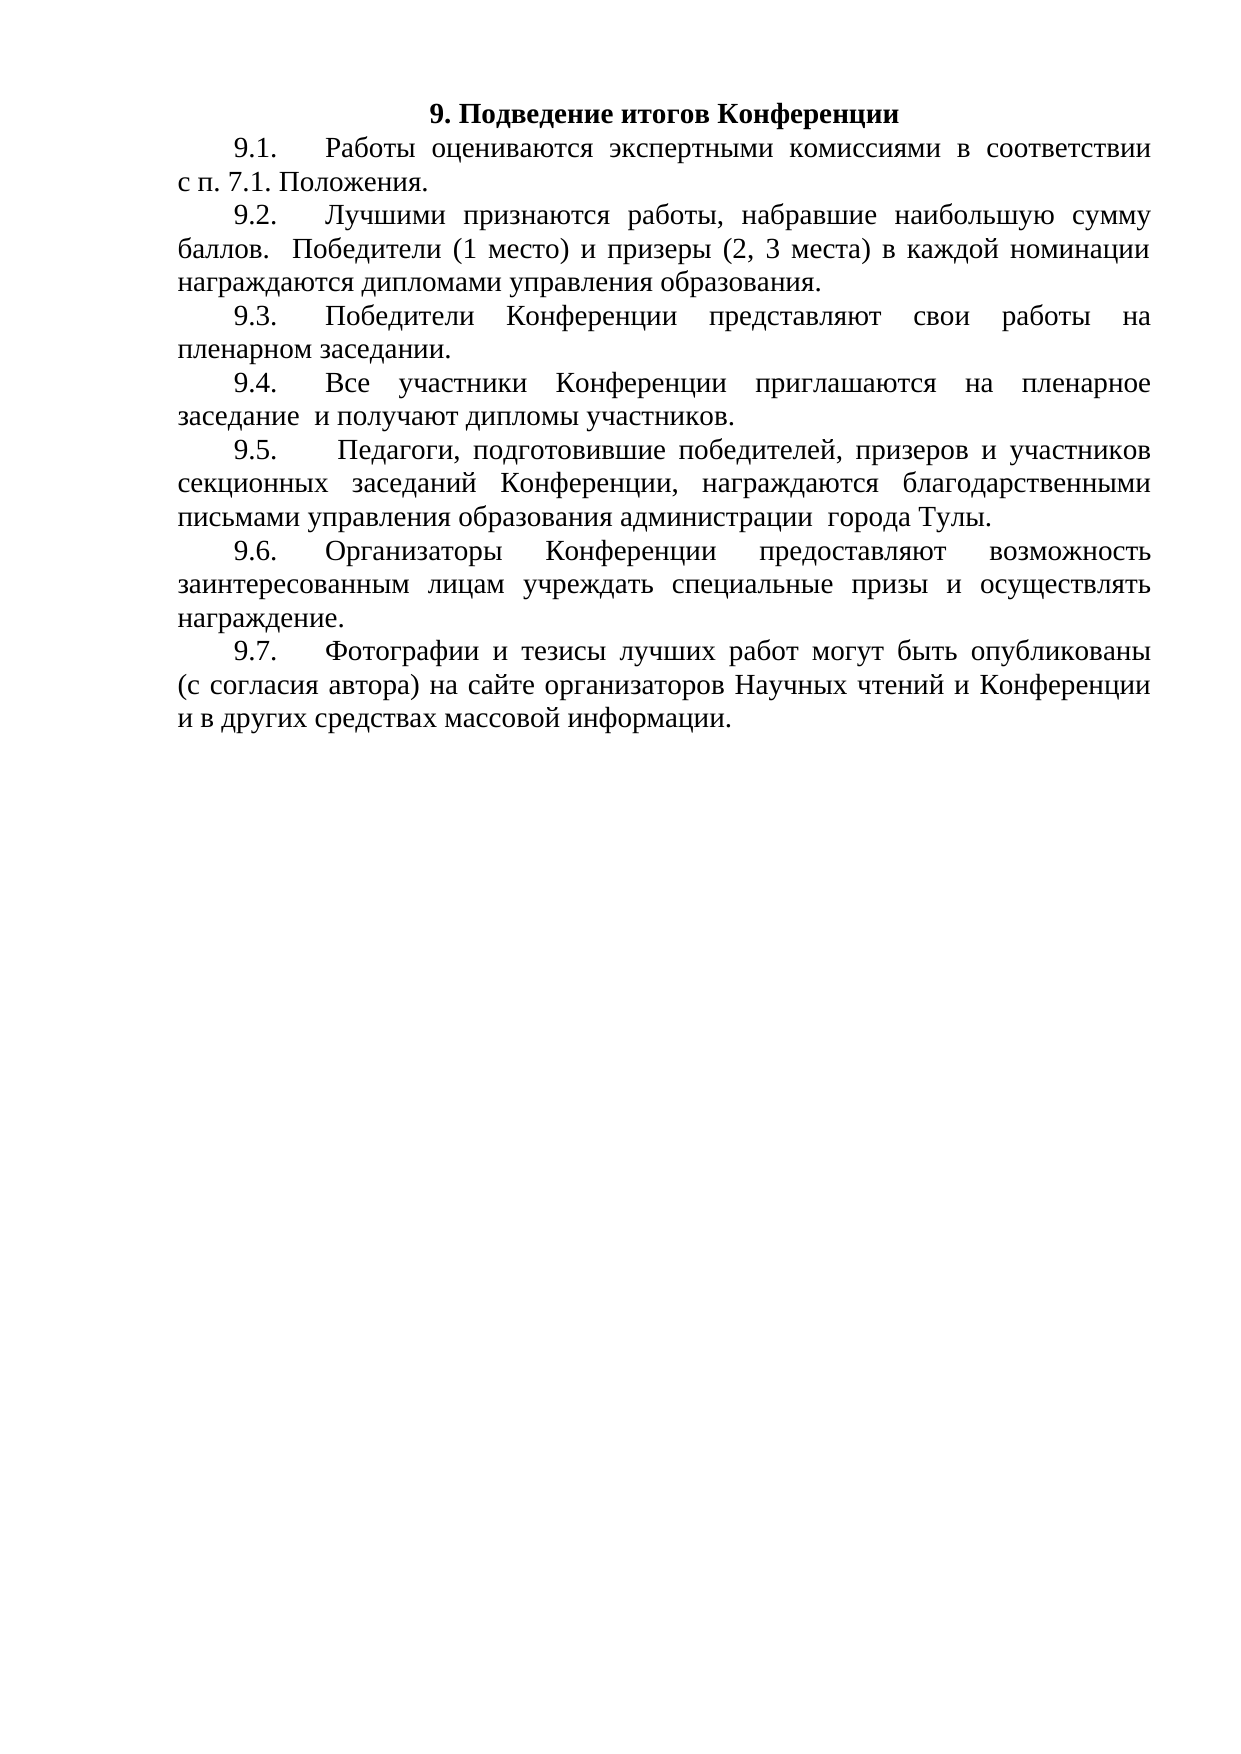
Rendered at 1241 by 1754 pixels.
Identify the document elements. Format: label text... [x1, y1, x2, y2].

text 9. Подведение итогов Конференции [177, 97, 1152, 130]
list Организаторы Конференции предоставляют возможность заинтересованным лицам учреждать специальные призы и осуществлять награждение. [177, 533, 1152, 633]
list Педагоги, подготовившие победителей, призеров и участников секционных заседаний Конференции, награждаются благодарственными письмами управления образования администрации города Тулы. [177, 432, 1152, 533]
list Победители Конференции представляют свои работы на пленарном заседании. [177, 298, 1152, 365]
list Лучшими признаются работы, набравшие наибольшую сумму баллов. Победители (1 место) и призеры (2, 3 места) в каждой номинации награждаются дипломами управления образования. [177, 197, 1152, 298]
list Фотографии и тезисы лучших работ могут быть опубликованы (с согласия автора) на сайте организаторов Научных чтений и Конференции и в других средствах массовой информации. [177, 633, 1152, 734]
list Работы оцениваются экспертными комиссиями в соответствии с п. 7.1. Положения. [177, 130, 1152, 197]
list Все участники Конференции приглашаются на пленарное заседание и получают дипломы участников. [177, 365, 1152, 432]
